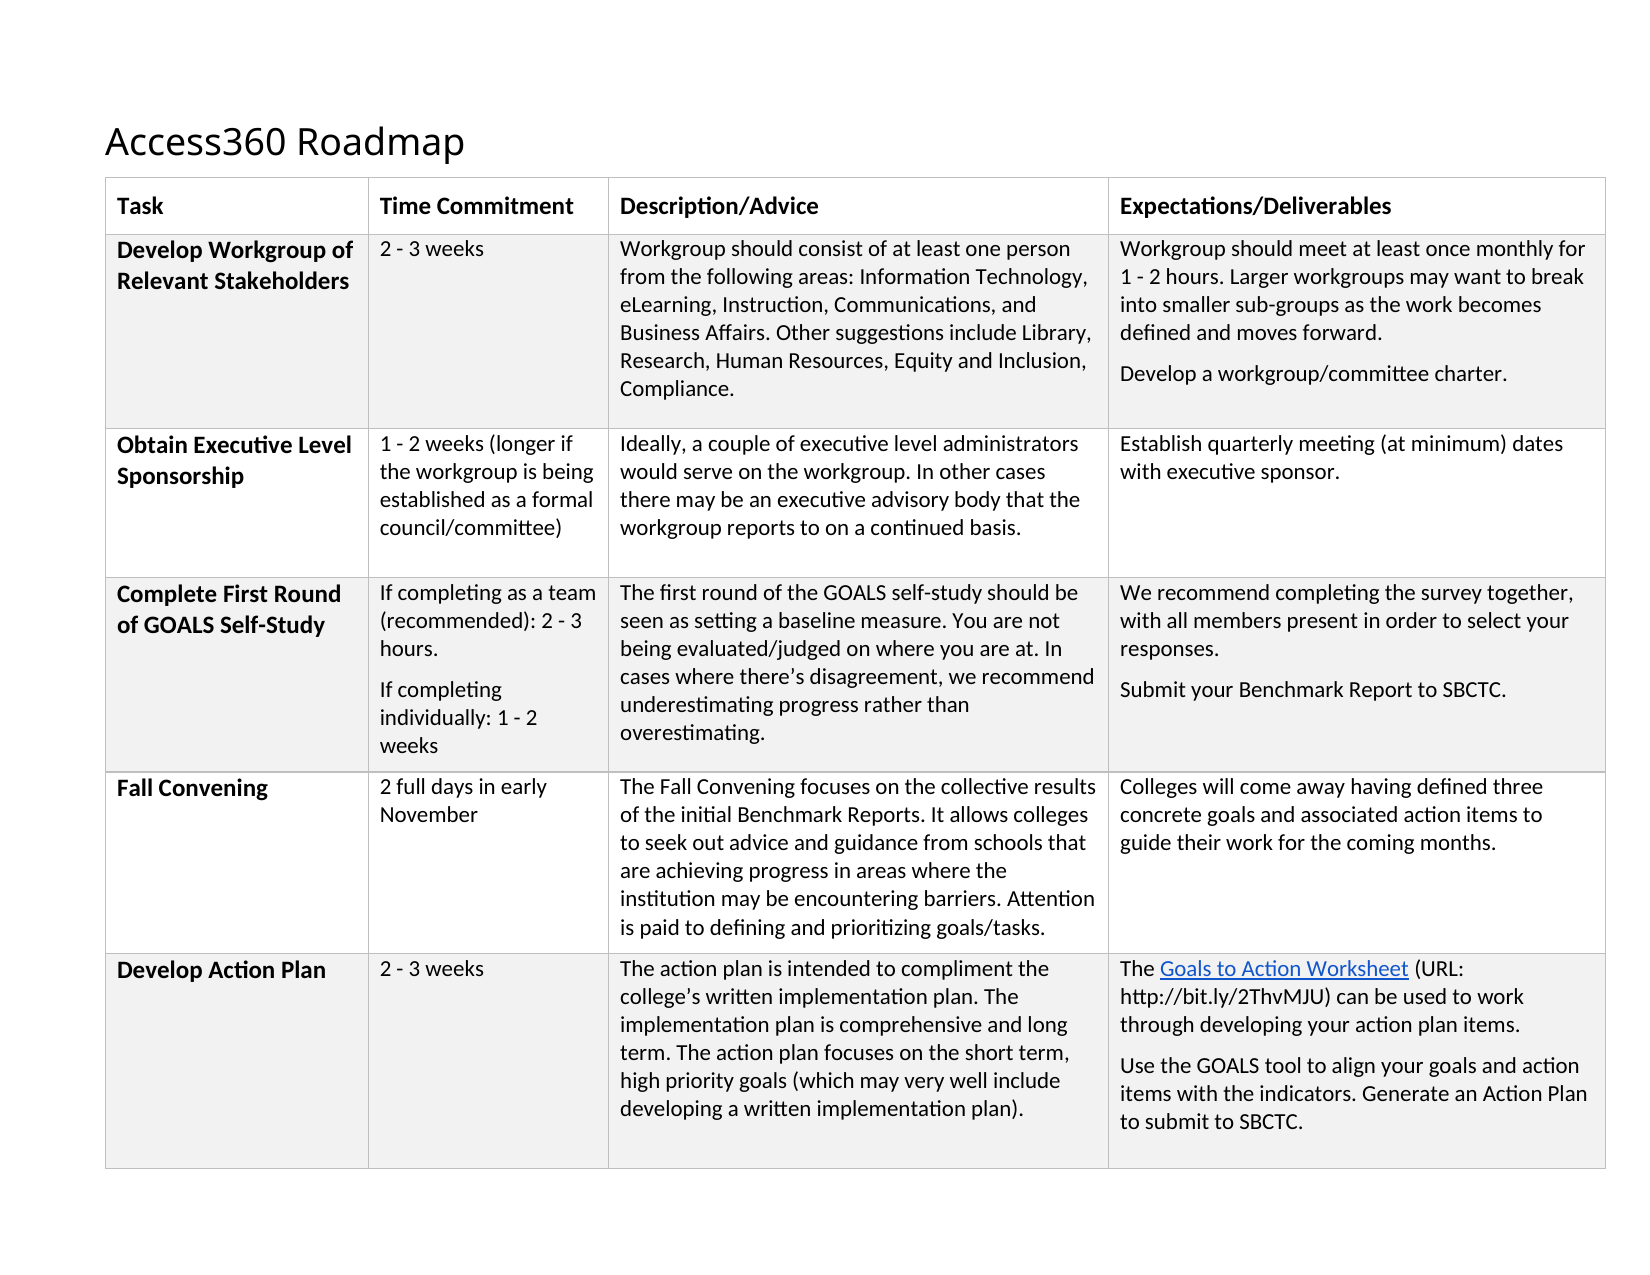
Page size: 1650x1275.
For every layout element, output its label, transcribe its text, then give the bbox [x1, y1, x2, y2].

table_cell The action plan is intended to compliment the college’s written implementation plan. The implementation plan is comprehensive and long term. The action plan focuses on the short term, high priority goals (which may very well include developing a written implementation plan). [609, 954, 1108, 1168]
table_cell 2 full days in early November [369, 773, 608, 953]
table_cell We recommend completing the survey together, with all members present in order to select your responses. Submit your Benchmark Report to SBCTC. [1109, 578, 1605, 771]
table_cell 1 - 2 weeks (longer if the workgroup is being established as a formal council/committee) [369, 429, 608, 577]
table_header Time Commitment [369, 178, 608, 233]
subtitle Access360 Roadmap [105, 115, 1545, 166]
table_cell 2 - 3 weeks [369, 235, 608, 428]
table_cell Ideally, a couple of executive level administrators would serve on the workgroup. In other cases there may be an executive advisory body that the workgroup reports to on a continued basis. [609, 429, 1108, 577]
table_cell Workgroup should meet at least once monthly for 1 - 2 hours. Larger workgroups may want to break into smaller sub-groups as the work becomes defined and moves forward. Develop a workgroup/committee charter. [1109, 235, 1605, 428]
table_cell The Goals to Action Worksheet (URL: http://bit.ly/2ThvMJU) can be used to work through developing your action plan items. Use the GOALS tool to align your goals and action items with the indicators. Generate an Action Plan to submit to SBCTC. [1109, 954, 1605, 1168]
table_cell Develop Workgroup of Relevant Stakeholders [106, 235, 368, 428]
table_header Expectations/Deliverables [1109, 178, 1605, 233]
table_cell Complete First Round of GOALS Self-Study [106, 578, 368, 771]
table_cell Colleges will come away having defined three concrete goals and associated action items to guide their work for the coming months. [1109, 773, 1605, 953]
table_cell The Fall Convening focuses on the collective results of the initial Benchmark Reports. It allows colleges to seek out advice and guidance from schools that are achieving progress in areas where the institution may be encountering barriers. Attention is paid to defining and prioritizing goals/tasks. [609, 773, 1108, 953]
table_cell The first round of the GOALS self-study should be seen as setting a baseline measure. You are not being evaluated/judged on where you are at. In cases where there’s disagreement, we recommend underestimating progress rather than overestimating. [609, 578, 1108, 771]
table_cell If completing as a team (recommended): 2 - 3 hours. If completing individually: 1 - 2 weeks [369, 578, 608, 771]
table_cell Establish quarterly meeting (at minimum) dates with executive sponsor. [1109, 429, 1605, 577]
table_cell Fall Convening [106, 773, 368, 953]
table_cell Obtain Executive Level Sponsorship [106, 429, 368, 577]
table_cell Workgroup should consist of at least one person from the following areas: Information Technology, eLearning, Instruction, Communications, and Business Affairs. Other suggestions include Library, Research, Human Resources, Equity and Inclusion, Compliance. [609, 235, 1108, 428]
table_header Task [106, 178, 368, 233]
table_cell 2 - 3 weeks [369, 954, 608, 1168]
table_header Description/Advice [609, 178, 1108, 233]
table_cell Develop Action Plan [106, 954, 368, 1168]
